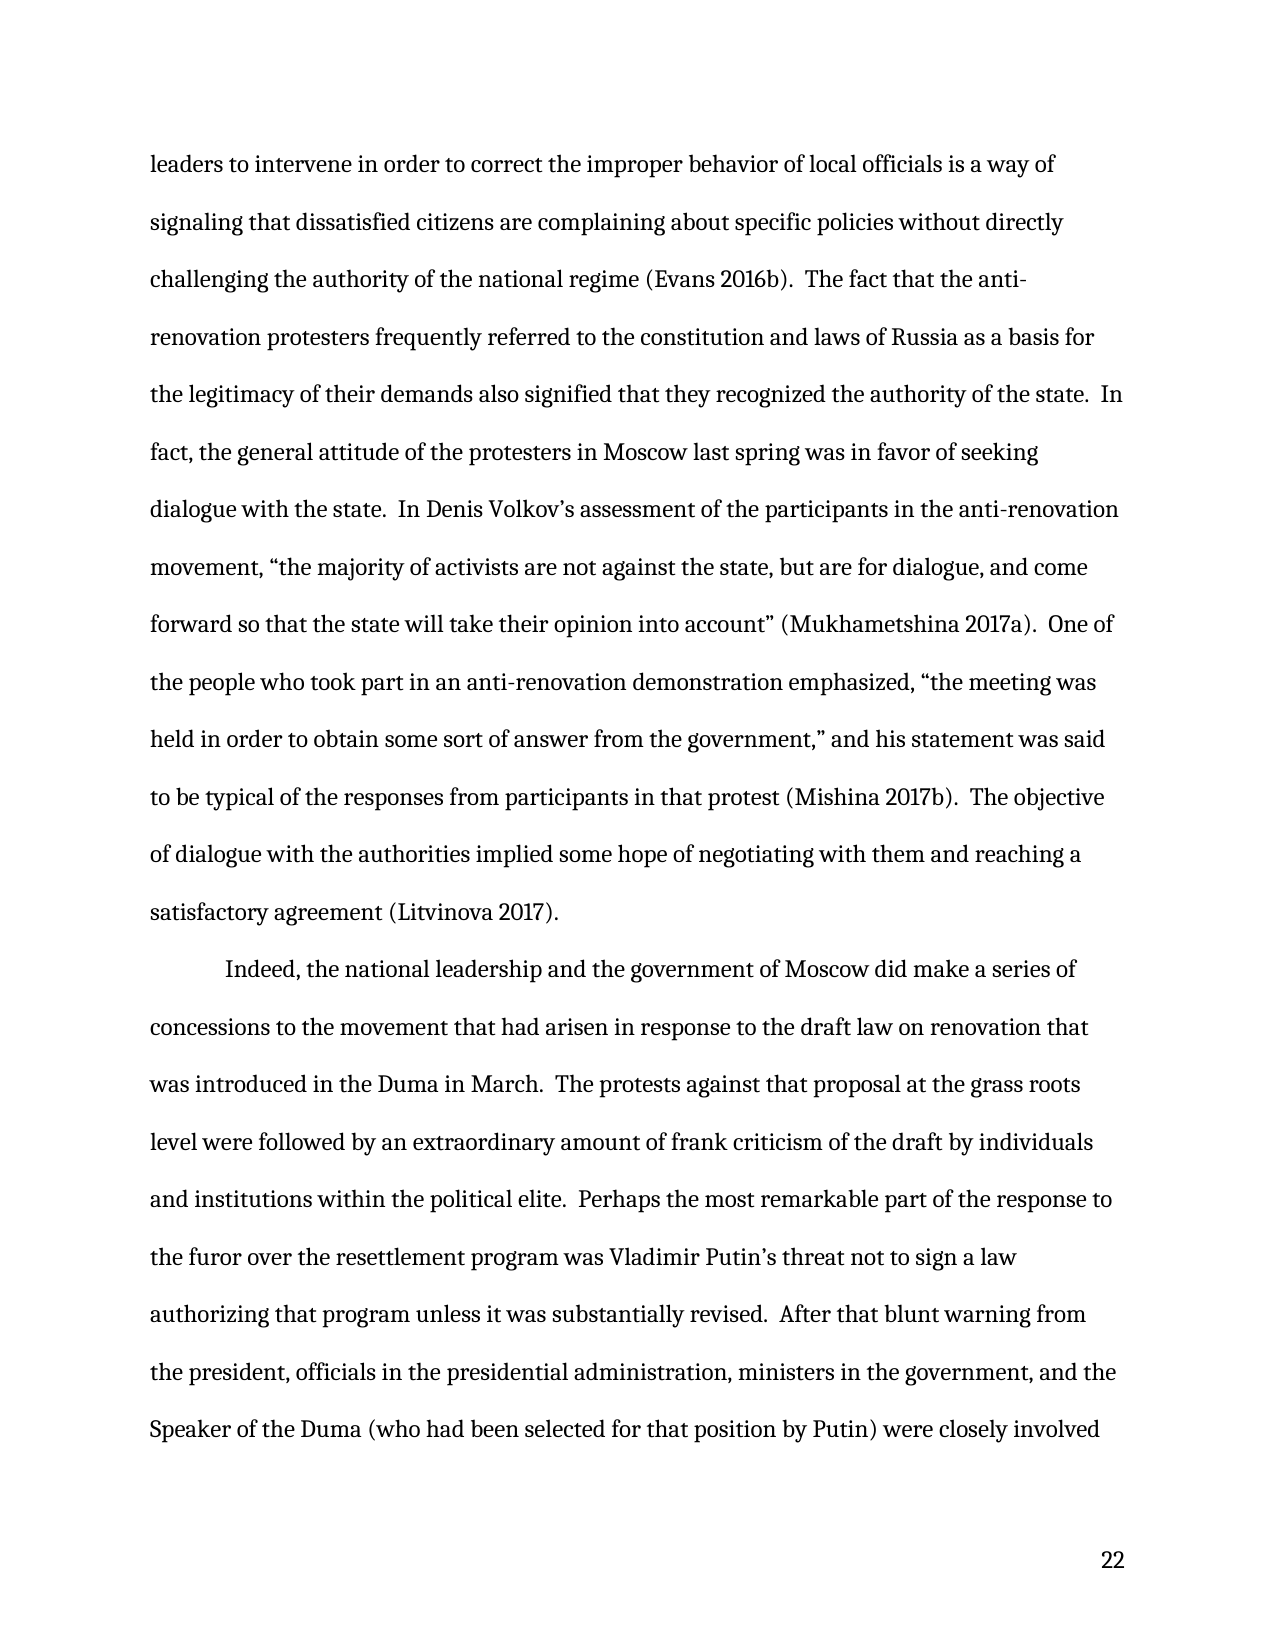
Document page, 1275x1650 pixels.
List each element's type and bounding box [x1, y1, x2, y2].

text [150, 150, 1125, 926]
text [150, 955, 1125, 1444]
